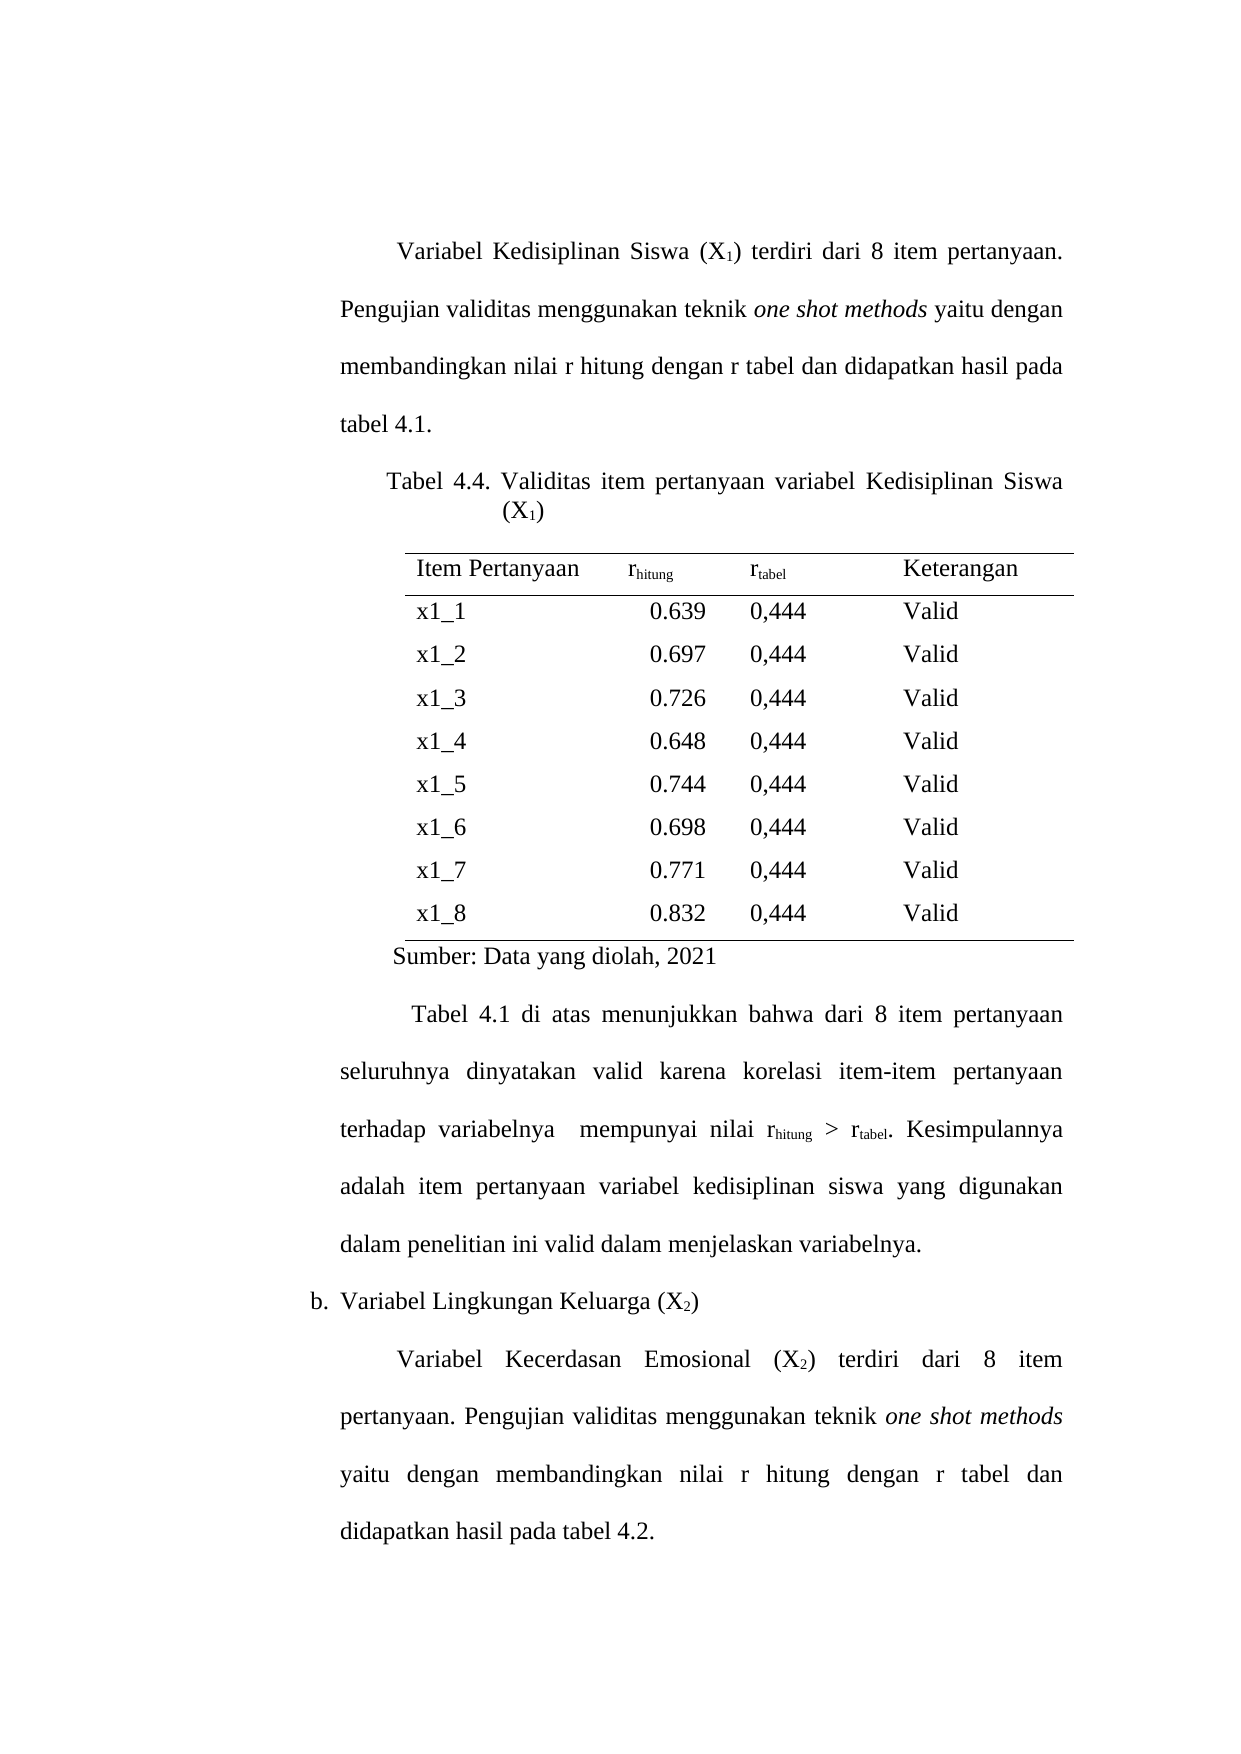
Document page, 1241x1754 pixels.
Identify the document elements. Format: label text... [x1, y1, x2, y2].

table_header Keterangan [892, 554, 1074, 595]
table_cell 0,444 0,444 0,444 0,444 0,444 0,444 0,444 0,444 [739, 596, 892, 940]
table_cell 0.639 0.697 0.726 0.648 0.744 0.698 0.771 0.832 [617, 596, 738, 940]
table_header rhitung [617, 554, 738, 595]
table_header rtabel [739, 554, 892, 595]
text Tabel 4.4. Validitas item pertanyaan variabel Kedisiplinan Siswa (X1) [386, 466, 1063, 524]
text Variabel Kedisiplinan Siswa (X1) terdiri dari 8 item pertanyaan. Pengujian validitas menggunakan teknik one shot methods yaitu dengan membandingkan nilai r hitung dengan r tabel dan didapatkan hasil pada tabel 4.1. [340, 236, 1063, 437]
table_header Item Pertanyaan [405, 554, 617, 595]
text Sumber: Data yang diolah, 2021 [349, 941, 1063, 970]
text Variabel Kecerdasan Emosional (X2) terdiri dari 8 item pertanyaan. Pengujian validitas menggunakan teknik one shot methods yaitu dengan membandingkan nilai r hitung dengan r tabel dan didapatkan hasil pada tabel 4.2. [340, 1344, 1063, 1545]
table_cell x1_1 x1_2 x1_3 x1_4 x1_5 x1_6 x1_7 x1_8 [405, 596, 617, 940]
text b. Variabel Lingkungan Keluarga (X2) [310, 1286, 1063, 1315]
table_cell Valid Valid Valid Valid Valid Valid Valid Valid [892, 596, 1074, 940]
text Tabel 4.1 di atas menunjukkan bahwa dari 8 item pertanyaan seluruhnya dinyatakan valid karena korelasi item-item pertanyaan terhadap variabelnya mempunyai nilai rhitung > rtabel. Kesimpulannya adalah item pertanyaan variabel kedisiplinan siswa yang digunakan dalam penelitian ini valid dalam menjelaskan variabelnya. [340, 999, 1063, 1257]
